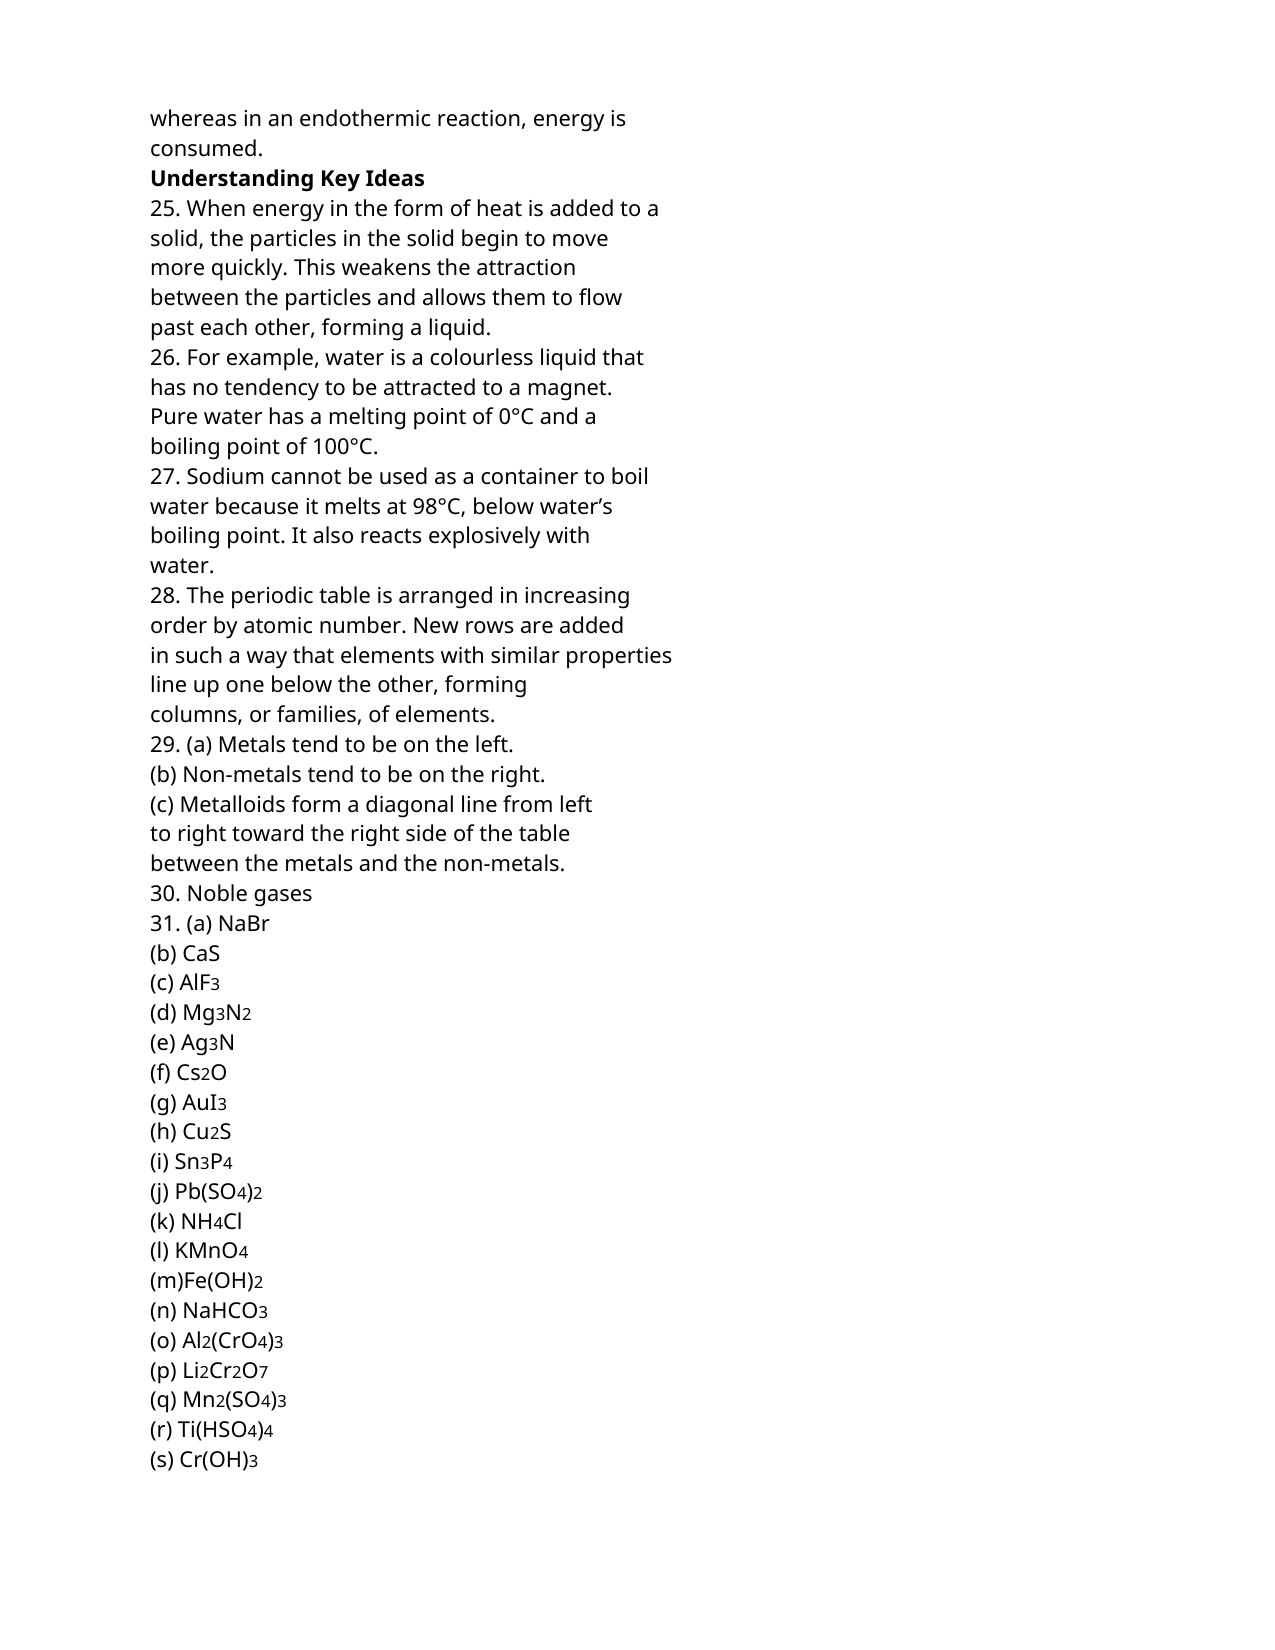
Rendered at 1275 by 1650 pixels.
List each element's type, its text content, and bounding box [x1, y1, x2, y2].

text to right toward the right side of the table [150, 818, 1125, 848]
text 27. Sodium cannot be used as a container to boil [150, 461, 1125, 491]
text 30. Noble gases [150, 878, 1125, 908]
text between the particles and allows them to flow [150, 282, 1125, 312]
text consumed. [150, 133, 1125, 163]
text (l) KMnO4 [150, 1236, 1125, 1265]
text 31. (a) NaBr [150, 908, 1125, 938]
text (c) Metalloids form a diagonal line from left [150, 789, 1125, 818]
text past each other, forming a liquid. [150, 312, 1125, 342]
text (s) Cr(OH)3 [150, 1444, 1125, 1474]
text (c) AlF3 [150, 967, 1125, 997]
text order by atomic number. New rows are added [150, 610, 1125, 640]
text water because it melts at 98°C, below water’s [150, 491, 1125, 521]
text Pure water has a melting point of 0°C and a [150, 401, 1125, 431]
text (p) Li2Cr2O7 [150, 1355, 1125, 1384]
text (j) Pb(SO4)2 [150, 1176, 1125, 1206]
text (d) Mg3N2 [150, 997, 1125, 1027]
text more quickly. This weakens the attraction [150, 252, 1125, 282]
text line up one below the other, forming [150, 669, 1125, 699]
text Understanding Key Ideas [150, 163, 1125, 193]
text in such a way that elements with similar properties [150, 640, 1125, 669]
text (o) Al2(CrO4)3 [150, 1325, 1125, 1355]
text (g) AuI3 [150, 1087, 1125, 1116]
text (i) Sn3P4 [150, 1146, 1125, 1176]
text 28. The periodic table is arranged in increasing [150, 580, 1125, 610]
text (h) Cu2S [150, 1116, 1125, 1146]
text (f) Cs2O [150, 1057, 1125, 1087]
text (e) Ag3N [150, 1027, 1125, 1057]
text whereas in an endothermic reaction, energy is [150, 103, 1125, 133]
text (b) Non-metals tend to be on the right. [150, 759, 1125, 789]
text (r) Ti(HSO4)4 [150, 1414, 1125, 1444]
text boiling point of 100°C. [150, 431, 1125, 461]
text 29. (a) Metals tend to be on the left. [150, 729, 1125, 759]
text (n) NaHCO3 [150, 1295, 1125, 1325]
text solid, the particles in the solid begin to move [150, 223, 1125, 252]
text water. [150, 550, 1125, 580]
text 26. For example, water is a colourless liquid that [150, 342, 1125, 372]
text (m)Fe(OH)2 [150, 1265, 1125, 1295]
text (b) CaS [150, 938, 1125, 967]
text between the metals and the non-metals. [150, 848, 1125, 878]
text 25. When energy in the form of heat is added to a [150, 193, 1125, 223]
text (k) NH4Cl [150, 1206, 1125, 1236]
text (q) Mn2(SO4)3 [150, 1384, 1125, 1414]
text columns, or families, of elements. [150, 699, 1125, 729]
text boiling point. It also reacts explosively with [150, 521, 1125, 550]
text has no tendency to be attracted to a magnet. [150, 372, 1125, 401]
